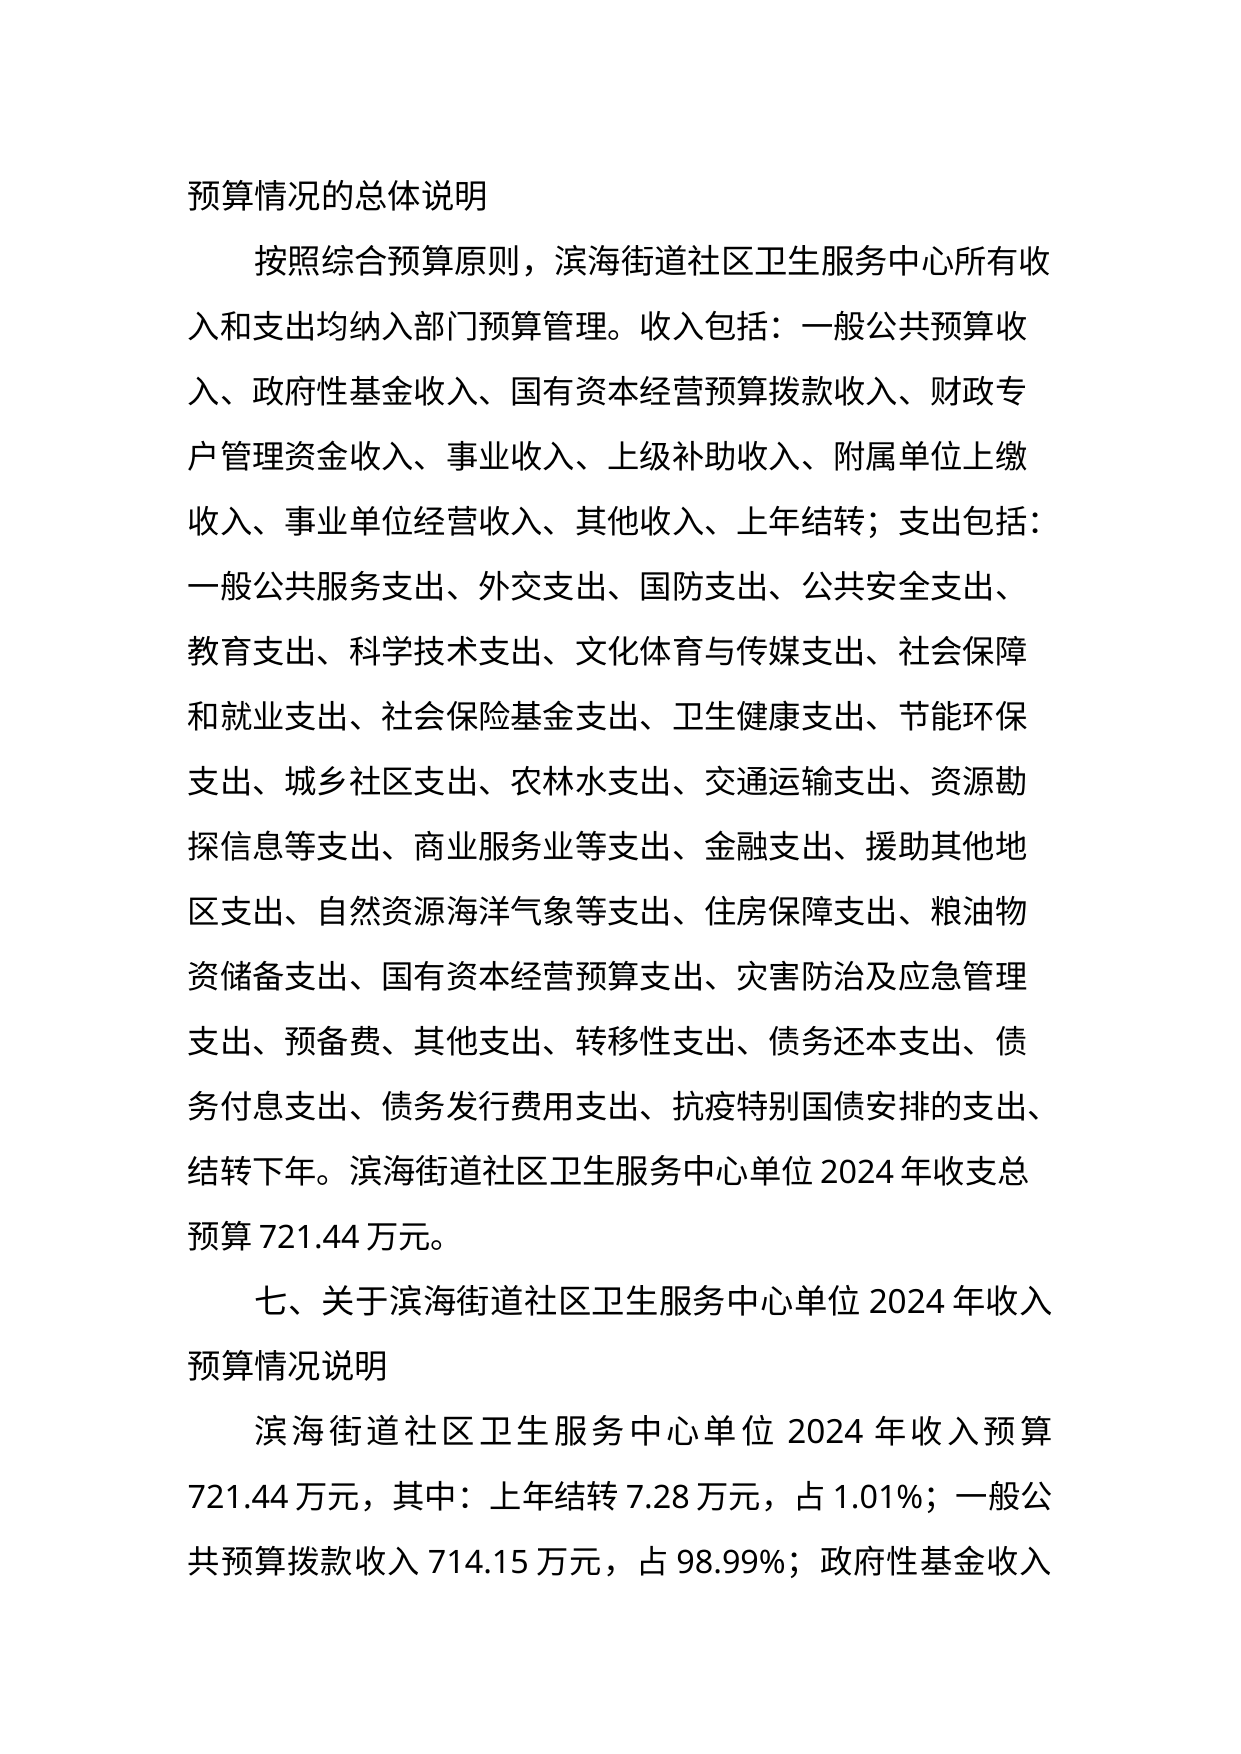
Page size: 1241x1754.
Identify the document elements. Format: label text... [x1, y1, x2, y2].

text 七、关于滨海街道社区卫生服务中心单位2024年收入预算情况说明 [187, 1267, 1053, 1397]
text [187, 1397, 1053, 1592]
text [187, 162, 1053, 227]
text 按照综合预算原则，滨海街道社区卫生服务中心所有收入和支出均纳入部门预算管理。收入包括：一般公共预算收入、政府性基金收入、国有资本经营预算拨款收入、财政专户管理资金收入、事业收入、上级补助收入、附属单位上缴收入、事业单位经营收入、其他收入、上年结转；支出包括：一般公共服务支出、外交支出、国防支出、公共安全支出、教育支出、科学技术支出、文化体育与传媒支出、社会保障和就业支出、社会保险基金支出、卫生健康支出、节能环保支出、城乡社区支出、农林水支出、交通运输支出、资源勘探信息等支出、商业服务业等支出、金融支出、援助其他地区支出、自然资源海洋气象等支出、住房保障支出、粮油物资储备支出、国有资本经营预算支出、灾害防治及应急管理支出、预备费、其他支出、转移性支出、债务还本支出、债务付息支出、债务发行费用支出、抗疫特别国债安排的支出、结转下年。滨海街道社区卫生服务中心单位2024年收支总预算721.44万元。 [187, 227, 1053, 1267]
